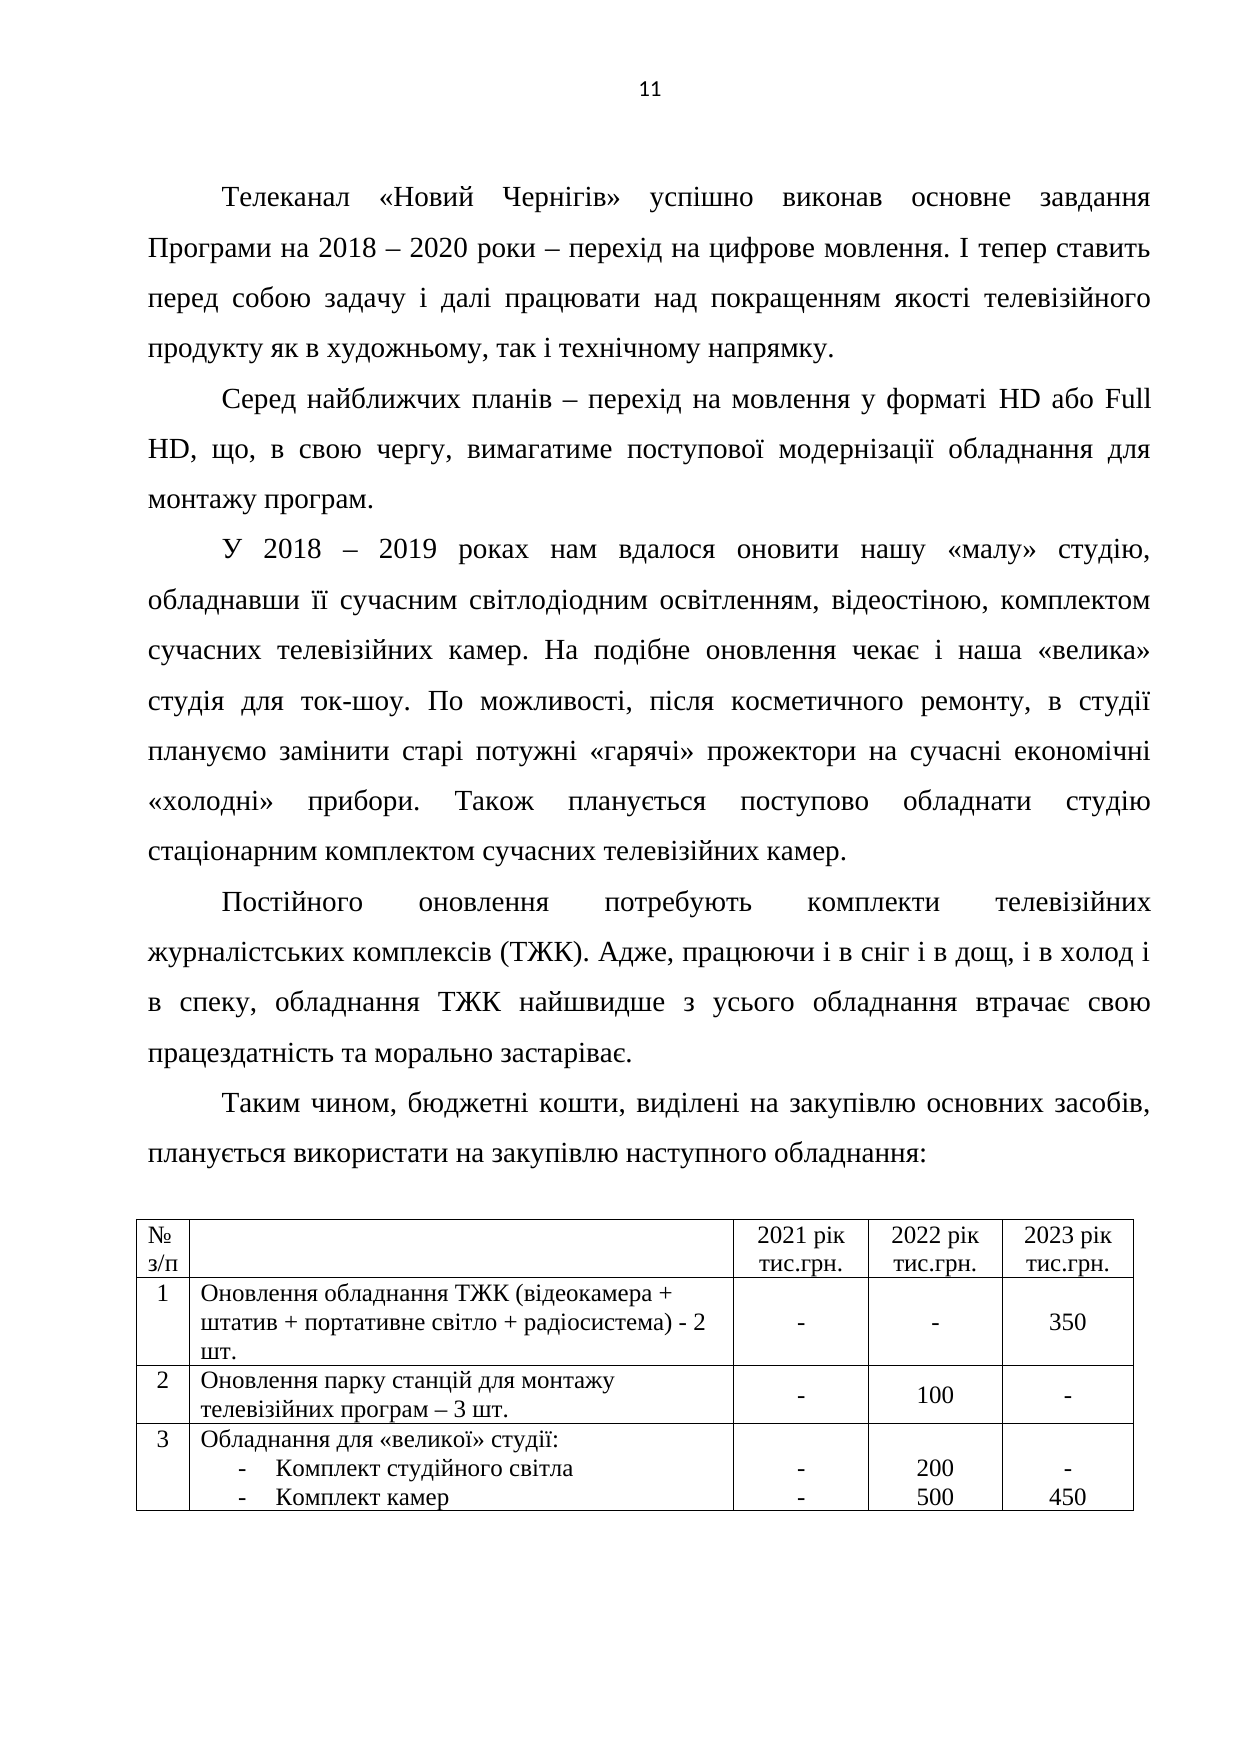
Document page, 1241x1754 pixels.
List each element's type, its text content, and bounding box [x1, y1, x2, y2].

table_cell - 450 [1003, 1424, 1133, 1510]
text Серед найближчих планів – перехід на мовлення у форматі HD або Full HD, що, в свою чергу, вимагатиме поступової модернізації обладнання для монтажу програм. [148, 381, 1152, 515]
table_header № з/п [137, 1220, 189, 1277]
table_cell - [869, 1278, 1002, 1364]
text Телеканал «Новий Чернігів» успішно виконав основне завдання Програми на 2018 – 2020 роки – перехід на цифрове мовлення. І тепер ставить перед собою задачу і далі працювати над покращенням якості телевізійного продукту як в художньому, так і технічному напрямку. [148, 179, 1152, 364]
table_cell 200 500 [869, 1424, 1002, 1510]
table_cell 350 [1003, 1278, 1133, 1364]
table_header 2021 рік тис.грн. [734, 1220, 868, 1277]
text У 2018 – 2019 роках нам вдалося оновити нашу «малу» студію, обладнавши її сучасним світлодіодним освітленням, відеостіною, комплектом сучасних телевізійних камер. На подібне оновлення чекає і наша «велика» студія для ток-шоу. По можливості, після косметичного ремонту, в студії плануємо замінити старі потужні «гарячі» прожектори на сучасні економічні «холодні» прибори. Також планується поступово обладнати студію стаціонарним комплектом сучасних телевізійних камер. [148, 532, 1152, 867]
table_cell - [1003, 1366, 1133, 1423]
table_cell 3 [137, 1424, 189, 1510]
table_cell - [734, 1278, 868, 1364]
table_header 2022 рік тис.грн. [869, 1220, 1002, 1277]
text Таким чином, бюджетні кошти, виділені на закупівлю основних засобів, планується використати на закупівлю наступного обладнання: [148, 1085, 1152, 1169]
table_cell 1 [137, 1278, 189, 1364]
table_cell 2 [137, 1366, 189, 1423]
table_header 2023 рік тис.грн. [1003, 1220, 1133, 1277]
table_cell Оновлення парку станцій для монтажу телевізійних програм – 3 шт. [190, 1366, 733, 1423]
table_header [190, 1220, 733, 1277]
table_cell Оновлення обладнання ТЖК (відеокамера + штатив + портативне світло + радіосистема) - 2 шт. [190, 1278, 733, 1364]
table_cell - [734, 1366, 868, 1423]
table_cell Обладнання для «великої» студії: Комплект студійного світла Комплект камер [190, 1424, 733, 1510]
text Постійного оновлення потребують комплекти телевізійних журналістських комплексів (ТЖК). Адже, працюючи і в сніг і в дощ, і в холод і в спеку, обладнання ТЖК найшвидше з усього обладнання втрачає свою працездатність та морально застаріває. [148, 884, 1152, 1068]
table_cell - - [734, 1424, 868, 1510]
table_cell 100 [869, 1366, 1002, 1423]
